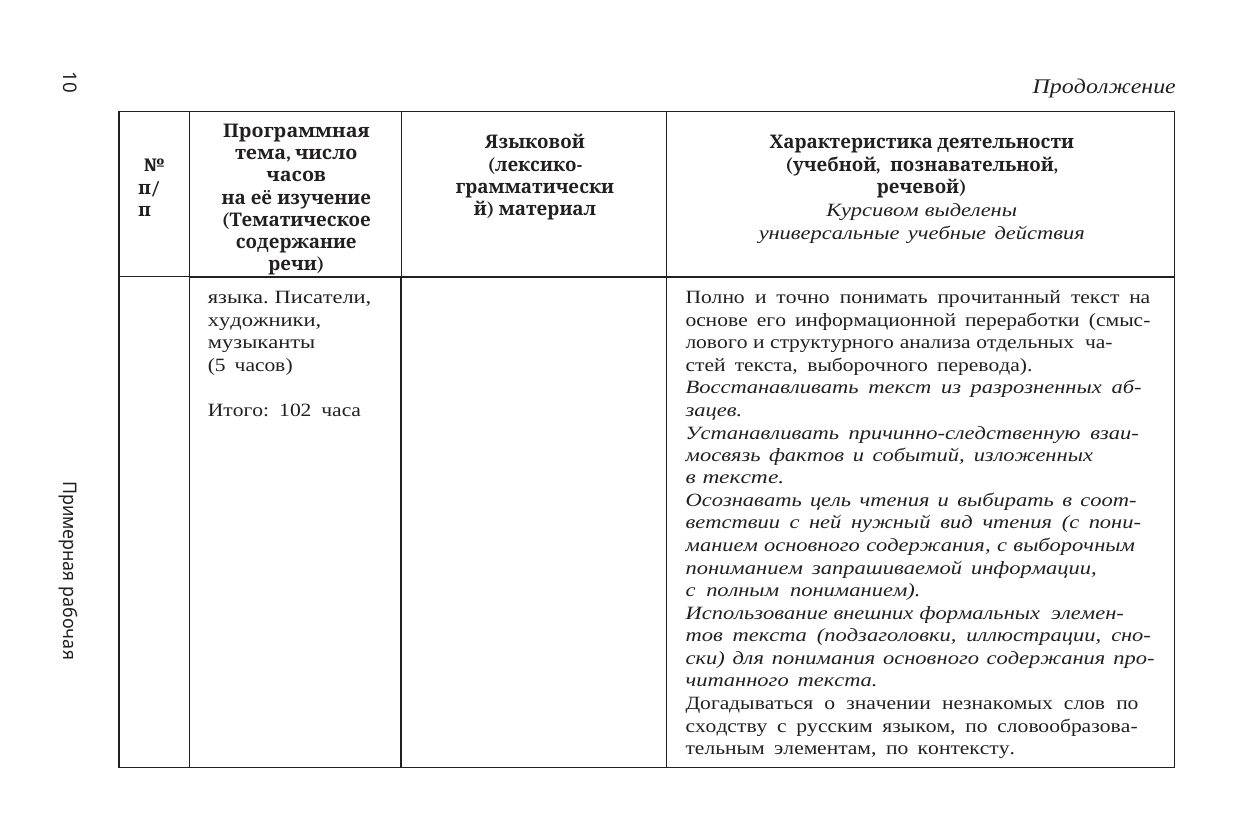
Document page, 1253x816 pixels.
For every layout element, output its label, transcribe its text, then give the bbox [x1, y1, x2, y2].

table_header Характеристика деятельности (учебной, познавательной, речевой) Курсивом выделены универсальные учебные действия [667, 112, 1174, 276]
table_cell [402, 278, 666, 767]
table_cell [120, 277, 189, 767]
table_cell Полно и точно понимать прочитанный текст на основе его информационной переработки (смыс- лового и структурного анализа отдельных ча- стей текста, выборочного перевода). Восстанавливать текст из разрозненных аб- зацев. Устанавливать причинно-следственную взаи- мосвязь фактов и событий, изложенных в тексте. Осознавать цель чтения и выбирать в соот- ветствии с ней нужный вид чтения (с пони- манием основного содержания, с выборочным пониманием запрашиваемой информации, с полным пониманием). Использование внешних формальных элемен- тов текста (подзаголовки, иллюстрации, сно- ски) для понимания основного содержания про- читанного текста. Догадываться о значении незнакомых слов по сходству с русским языком, по словообразова- тельным элементам, по контексту. [667, 278, 1174, 767]
text Продолжение [106, 73, 1176, 98]
table_header № п/п [120, 112, 189, 276]
table_cell языка. Писатели, художники, музыканты (5 часов) Итого: 102 часа [190, 278, 400, 767]
table_header Программная тема, число часов на её изучение (Тематическое содержание речи) [190, 112, 401, 276]
table_header Языковой (лексико- грамматический) материал [402, 112, 666, 276]
